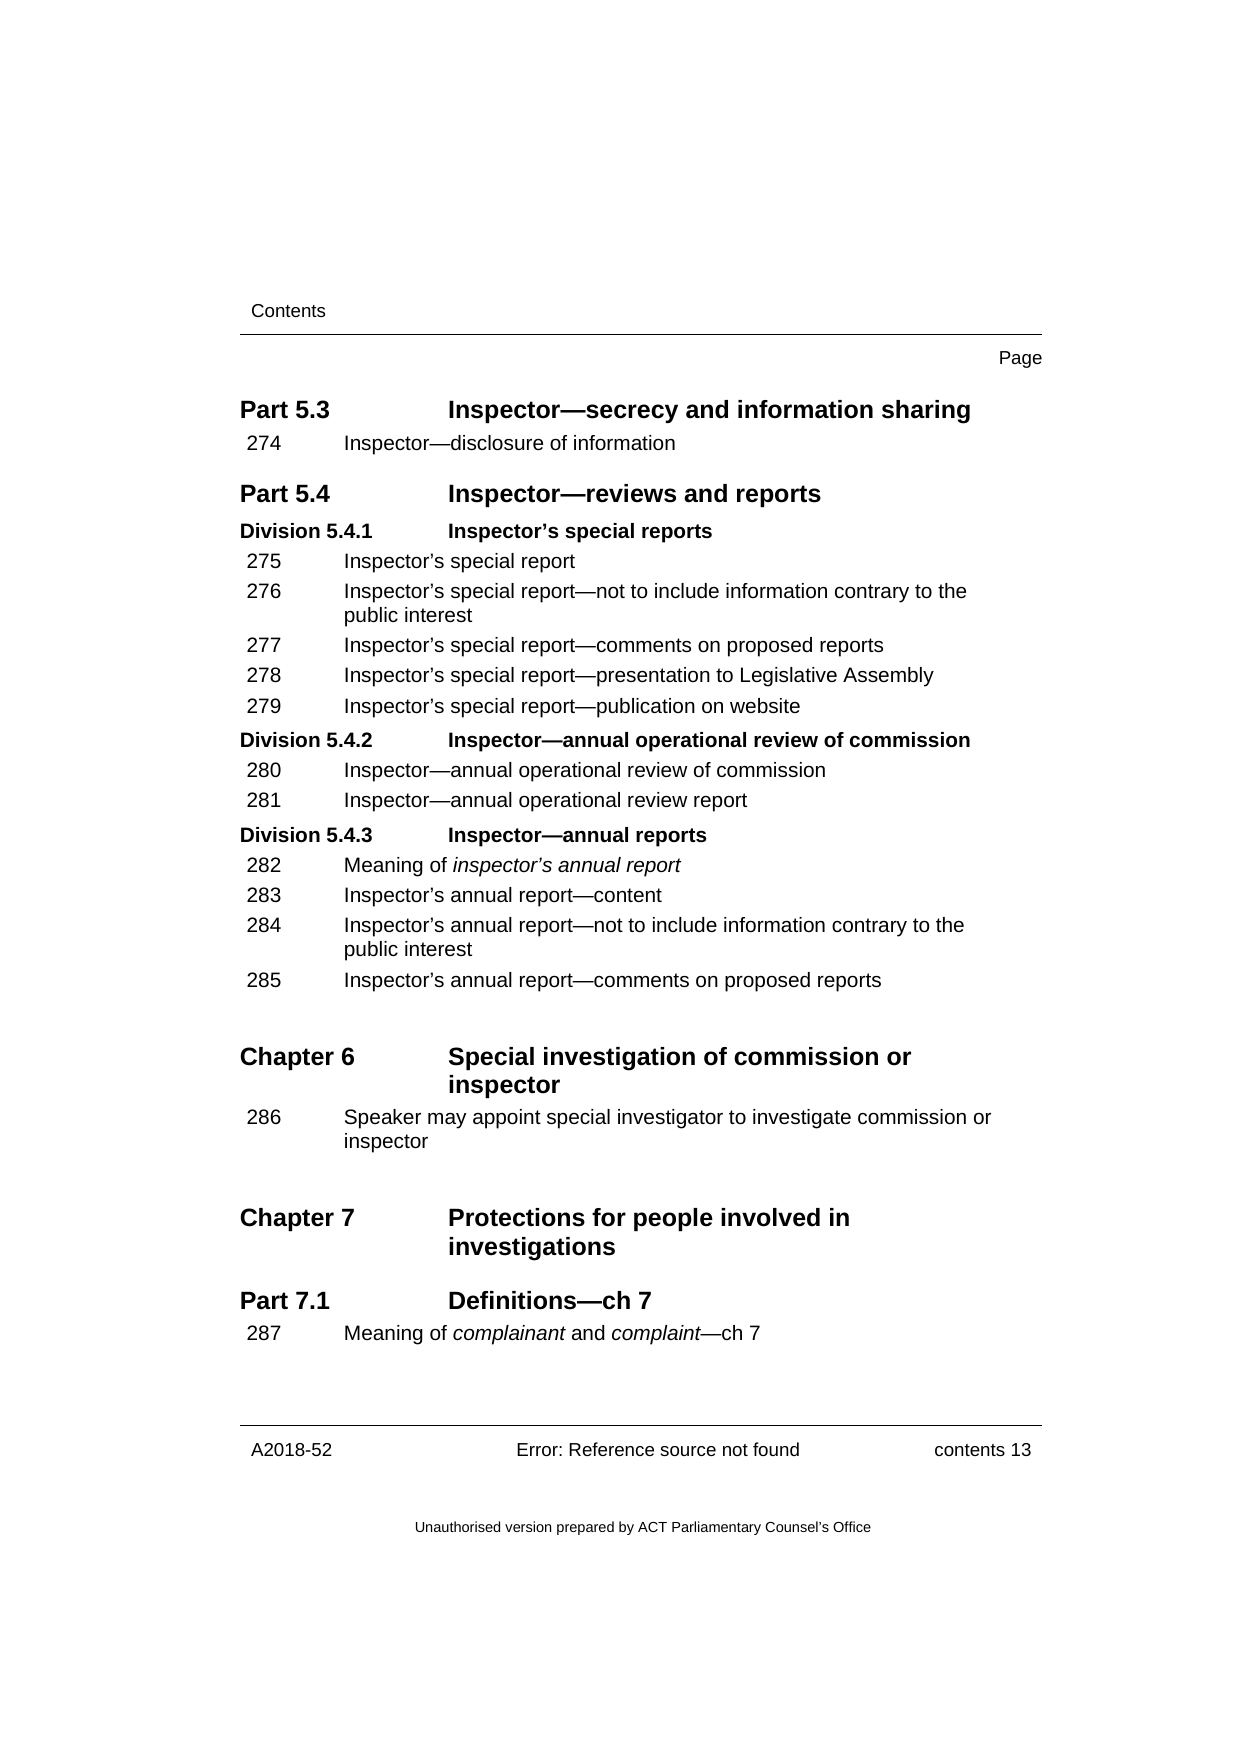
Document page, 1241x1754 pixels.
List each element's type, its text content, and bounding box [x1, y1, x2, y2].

text 276 Inspector’s special report—not to include information contrary to the public interest 205 [239, 579, 996, 627]
text 275 Inspector’s special report 205 [239, 549, 996, 573]
text Part 7.1 Definitions—ch 7 217 [239, 1286, 996, 1314]
text Division 5.4.1 Inspector’s special reports 205 [239, 518, 996, 542]
text 280 Inspector—annual operational review of commission 208 [239, 758, 996, 782]
text Chapter 6 Special investigation of commission or inspector 215 [239, 1041, 996, 1099]
text 281 Inspector—annual operational review report 209 [239, 788, 996, 812]
text Division 5.4.2 Inspector—annual operational review of commission 208 [239, 728, 996, 752]
text 278 Inspector’s special report—presentation to Legislative Assembly 207 [239, 663, 996, 687]
text 283 Inspector’s annual report—content 209 [239, 883, 996, 907]
text Division 5.4.3 Inspector—annual reports 209 [239, 823, 996, 847]
text 284 Inspector’s annual report—not to include information contrary to the public interest 212 [239, 913, 996, 961]
text Chapter 7 Protections for people involved in investigations 217 [239, 1203, 996, 1261]
text 282 Meaning of inspector’s annual report 209 [239, 853, 996, 877]
text 285 Inspector’s annual report—comments on proposed reports 213 [239, 967, 996, 991]
text 274 Inspector—disclosure of information 204 [239, 430, 996, 454]
text 286 Speaker may appoint special investigator to investigate commission or inspector 215 [239, 1105, 996, 1153]
text 279 Inspector’s special report—publication on website 208 [239, 693, 996, 717]
text 277 Inspector’s special report—comments on proposed reports 205 [239, 633, 996, 657]
text Part 5.4 Inspector—reviews and reports 205 [239, 479, 996, 508]
text Part 5.3 Inspector—secrecy and information sharing 204 [239, 395, 996, 424]
text 287 Meaning of complainant and complaint—ch 7 217 [239, 1321, 996, 1344]
